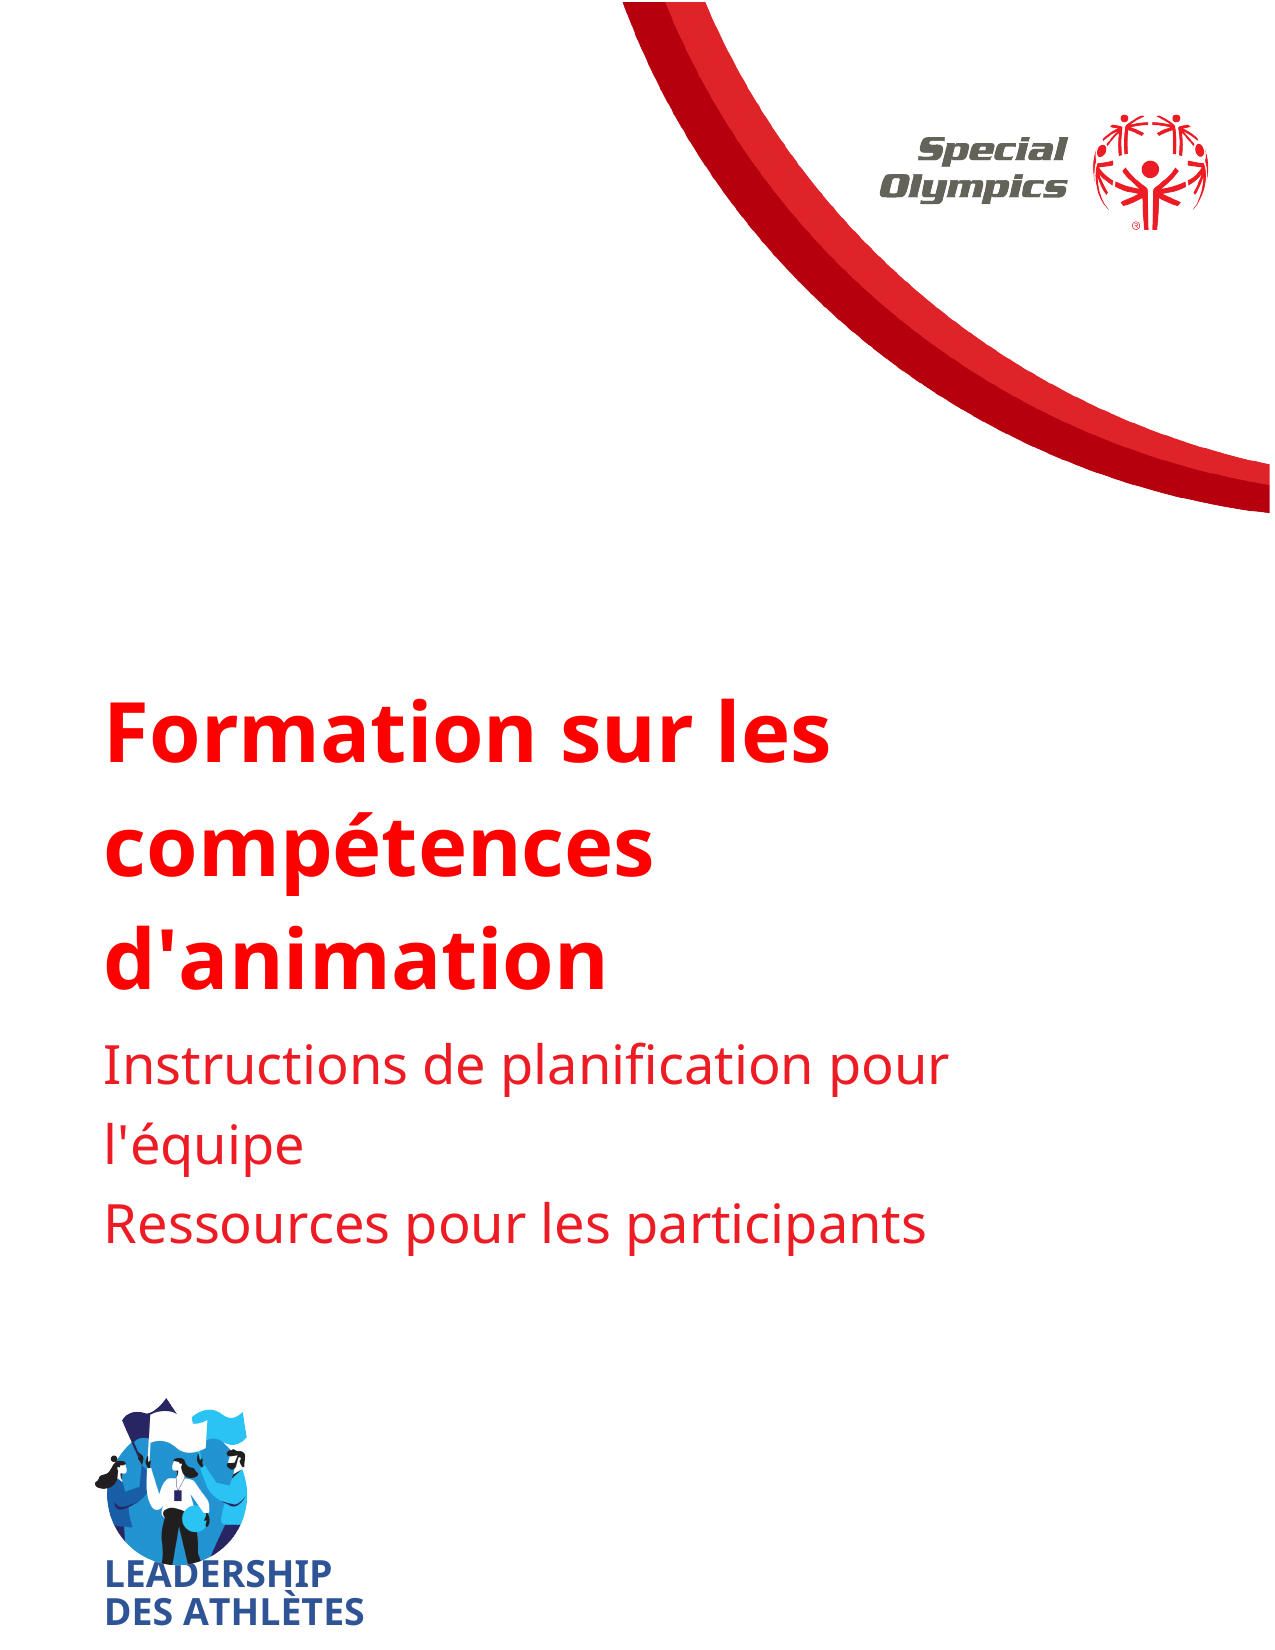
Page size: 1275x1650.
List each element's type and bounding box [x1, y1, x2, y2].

picture [88, 1381, 264, 1596]
picture [612, 2, 1268, 518]
